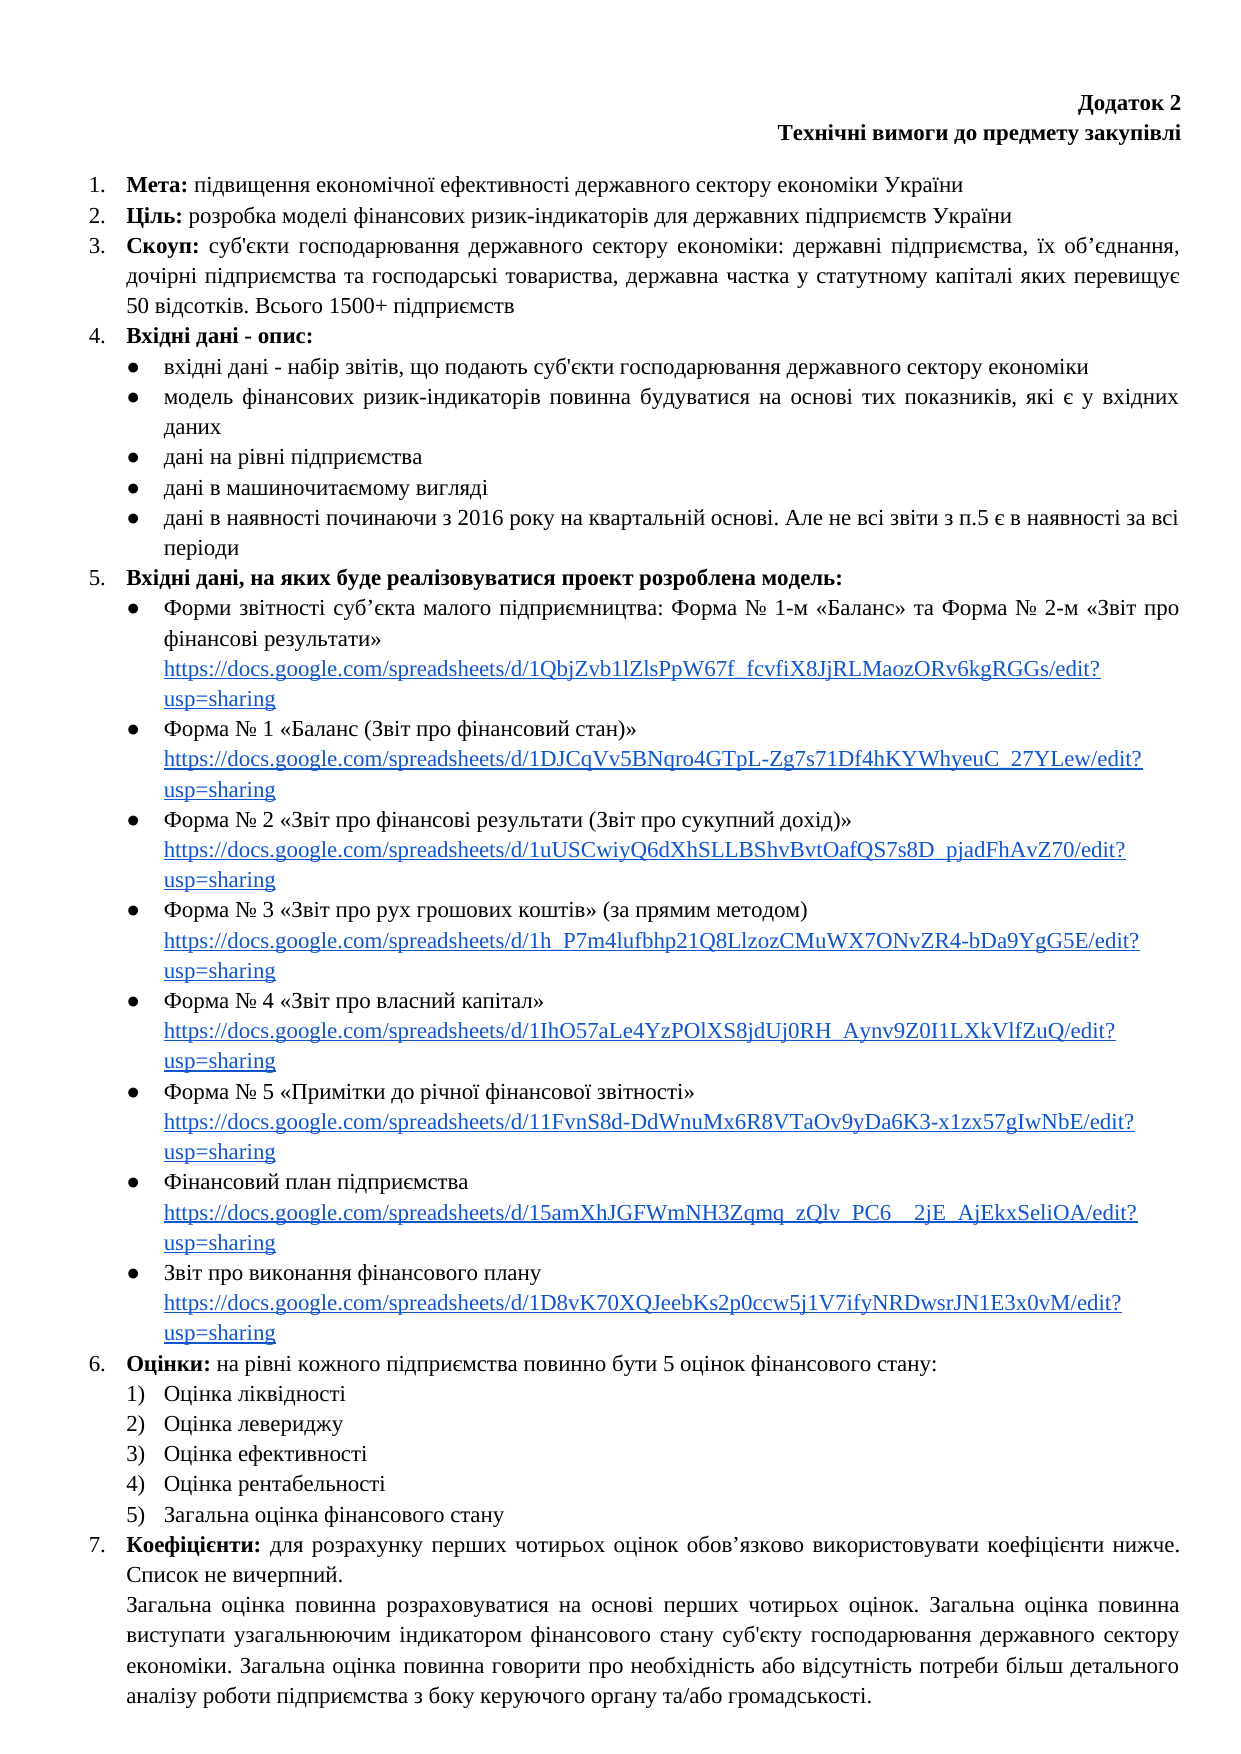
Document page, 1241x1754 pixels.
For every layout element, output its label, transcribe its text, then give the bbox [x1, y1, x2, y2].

text https://docs.google.com/spreadsheets/d/1D8vK70XQJeebKs2p0ccw5j1V7ifyNRDwsrJN1E3x0vM/edit?usp=sharing [163, 1289, 1181, 1346]
text https://docs.google.com/spreadsheets/d/1DJCqVv5BNqro4GTpL-Zg7s71Df4hKYWhyeuC_27YLew/edit?usp=sharing [163, 745, 1181, 802]
list вхідні дані - набір звітів, що подають суб'єкти господарювання державного сектору економіки [126, 353, 1181, 379]
list Скоуп: суб'єкти господарювання державного сектору економіки: державні підприємства, їх об’єднання, дочірні підприємства та господарські товариства, державна частка у статутному капіталі яких перевищує 50 відсотків. Всього 1500+ підприємств [88, 232, 1181, 319]
list Форма № 4 «Звіт про власний капітал» [126, 987, 1181, 1013]
list Форма № 1 «Баланс (Звіт про фінансовий стан)» [126, 715, 1181, 742]
text Загальна оцінка повинна розраховуватися на основі перших чотирьох оцінок. Загальна оцінка повинна виступати узагальнюючим індикатором фінансового стану суб'єкту господарювання державного сектору економіки. Загальна оцінка повинна говорити про необхідність або відсутність потреби більш детального аналізу роботи підприємства з боку керуючого органу та/або громадськості. [126, 1591, 1181, 1708]
list Коефіцієнти: для розрахунку перших чотирьох оцінок обов’язково використовувати коефіцієнти нижче. Список не вичерпний. [88, 1531, 1181, 1587]
list Оцінка ліквідності [126, 1380, 1181, 1406]
list Мета: підвищення економічної ефективності державного сектору економіки України [88, 171, 1181, 198]
text Технічні вимоги до предмету закупівлі [88, 119, 1181, 145]
text https://docs.google.com/spreadsheets/d/1h_P7m4lufbhp21Q8LlzozCMuWX7ONvZR4-bDa9YgG5E/edit?usp=sharing [163, 927, 1181, 983]
list Форми звітності суб’єкта малого підприємництва: Форма № 1-м «Баланс» та Форма № 2-м «Звіт про фінансові результати» [126, 594, 1181, 651]
text https://docs.google.com/spreadsheets/d/11FvnS8d-DdWnuMx6R8VTaOv9yDa6K3-x1zx57gIwNbE/edit?usp=sharing [163, 1108, 1181, 1164]
list Вхідні дані - опис: [88, 322, 1181, 349]
list дані в наявності починаючи з 2016 року на квартальній основі. Але не всі звіти з п.5 є в наявності за всі періоди [126, 504, 1181, 560]
text Додаток 2 [88, 88, 1181, 115]
list Загальна оцінка фінансового стану [126, 1501, 1181, 1527]
list Форма № 2 «Звіт про фінансові результати (Звіт про сукупний дохід)» [126, 806, 1181, 832]
list дані на рівні підприємства [126, 443, 1181, 470]
list Оцінки: на рівні кожного підприємства повинно бути 5 оцінок фінансового стану: [88, 1349, 1181, 1376]
list дані в машиночитаємому вигляді [126, 473, 1181, 500]
list Ціль: розробка моделі фінансових ризик-індикаторів для державних підприємств України [88, 202, 1181, 228]
list Звіт про виконання фінансового плану [126, 1259, 1181, 1285]
list Фінансовий план підприємства [126, 1168, 1181, 1195]
list модель фінансових ризик-індикаторів повинна будуватися на основі тих показників, які є у вхідних даних [126, 383, 1181, 439]
list Форма № 5 «Примітки до річної фінансової звітності» [126, 1078, 1181, 1104]
list Вхідні дані, на яких буде реалізовуватися проект розроблена модель: [88, 564, 1181, 591]
list Оцінка ефективності [126, 1440, 1181, 1467]
text https://docs.google.com/spreadsheets/d/1uUSCwiyQ6dXhSLLBShvBvtOafQS7s8D_pjadFhAvZ70/edit?usp=sharing [163, 836, 1181, 893]
list Оцінка левериджу [126, 1410, 1181, 1436]
text https://docs.google.com/spreadsheets/d/15amXhJGFWmNH3Zqmq_zQlv_PC6__2jE_AjEkxSeliOA/edit?usp=sharing [163, 1198, 1181, 1255]
list Оцінка рентабельності [126, 1470, 1181, 1497]
text https://docs.google.com/spreadsheets/d/1IhO57aLe4YzPOlXS8jdUj0RH_Aynv9Z0I1LXkVlfZuQ/edit?usp=sharing [163, 1017, 1181, 1074]
list Форма № 3 «Звіт про рух грошових коштів» (за прямим методом) [126, 896, 1181, 923]
text https://docs.google.com/spreadsheets/d/1QbjZvb1lZlsPpW67f_fcvfiX8JjRLMaozORv6kgRGGs/edit?usp=sharing [163, 655, 1181, 711]
